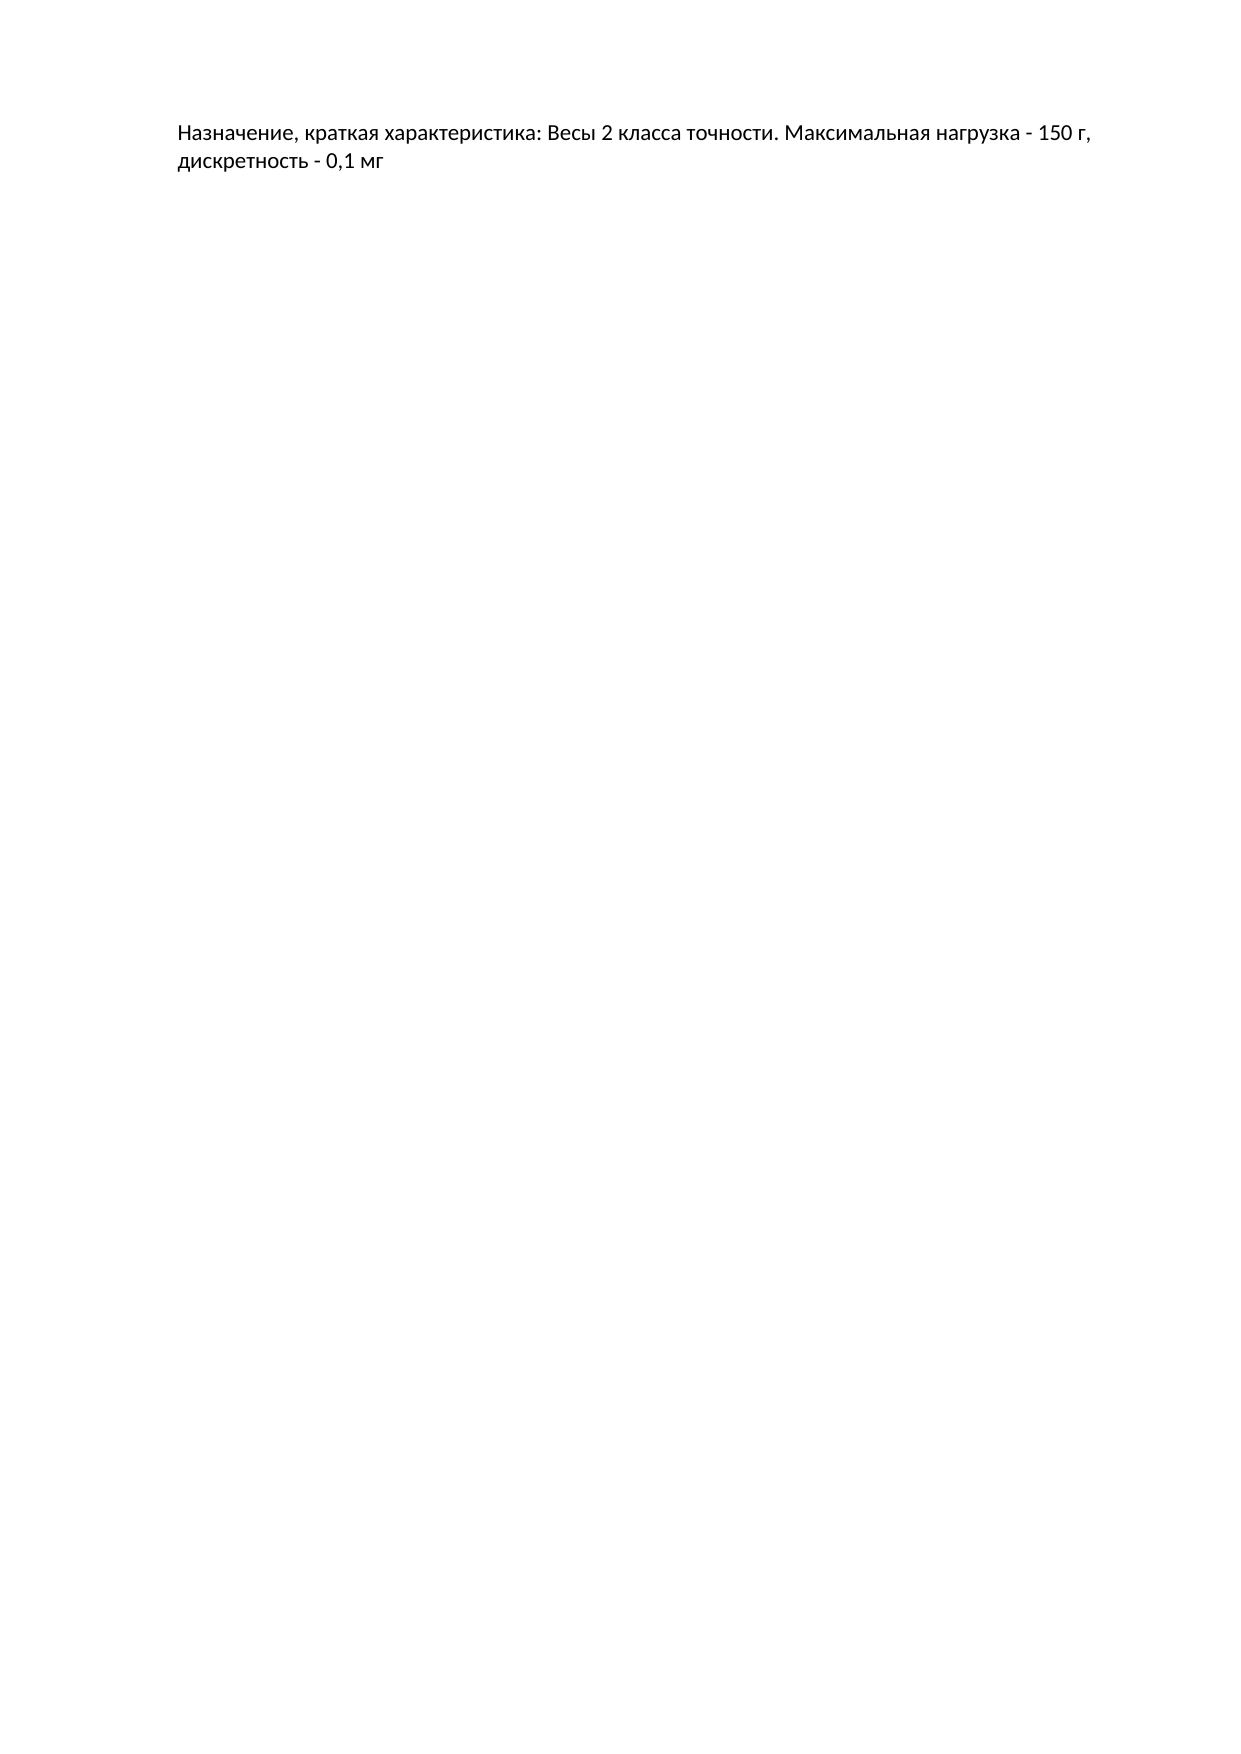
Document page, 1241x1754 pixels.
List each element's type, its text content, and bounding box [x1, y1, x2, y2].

text Назначение, краткая характеристика: Весы 2 класса точности. Максимальная нагрузка - 150 г, дискретность - 0,1 мг [177, 118, 1152, 174]
